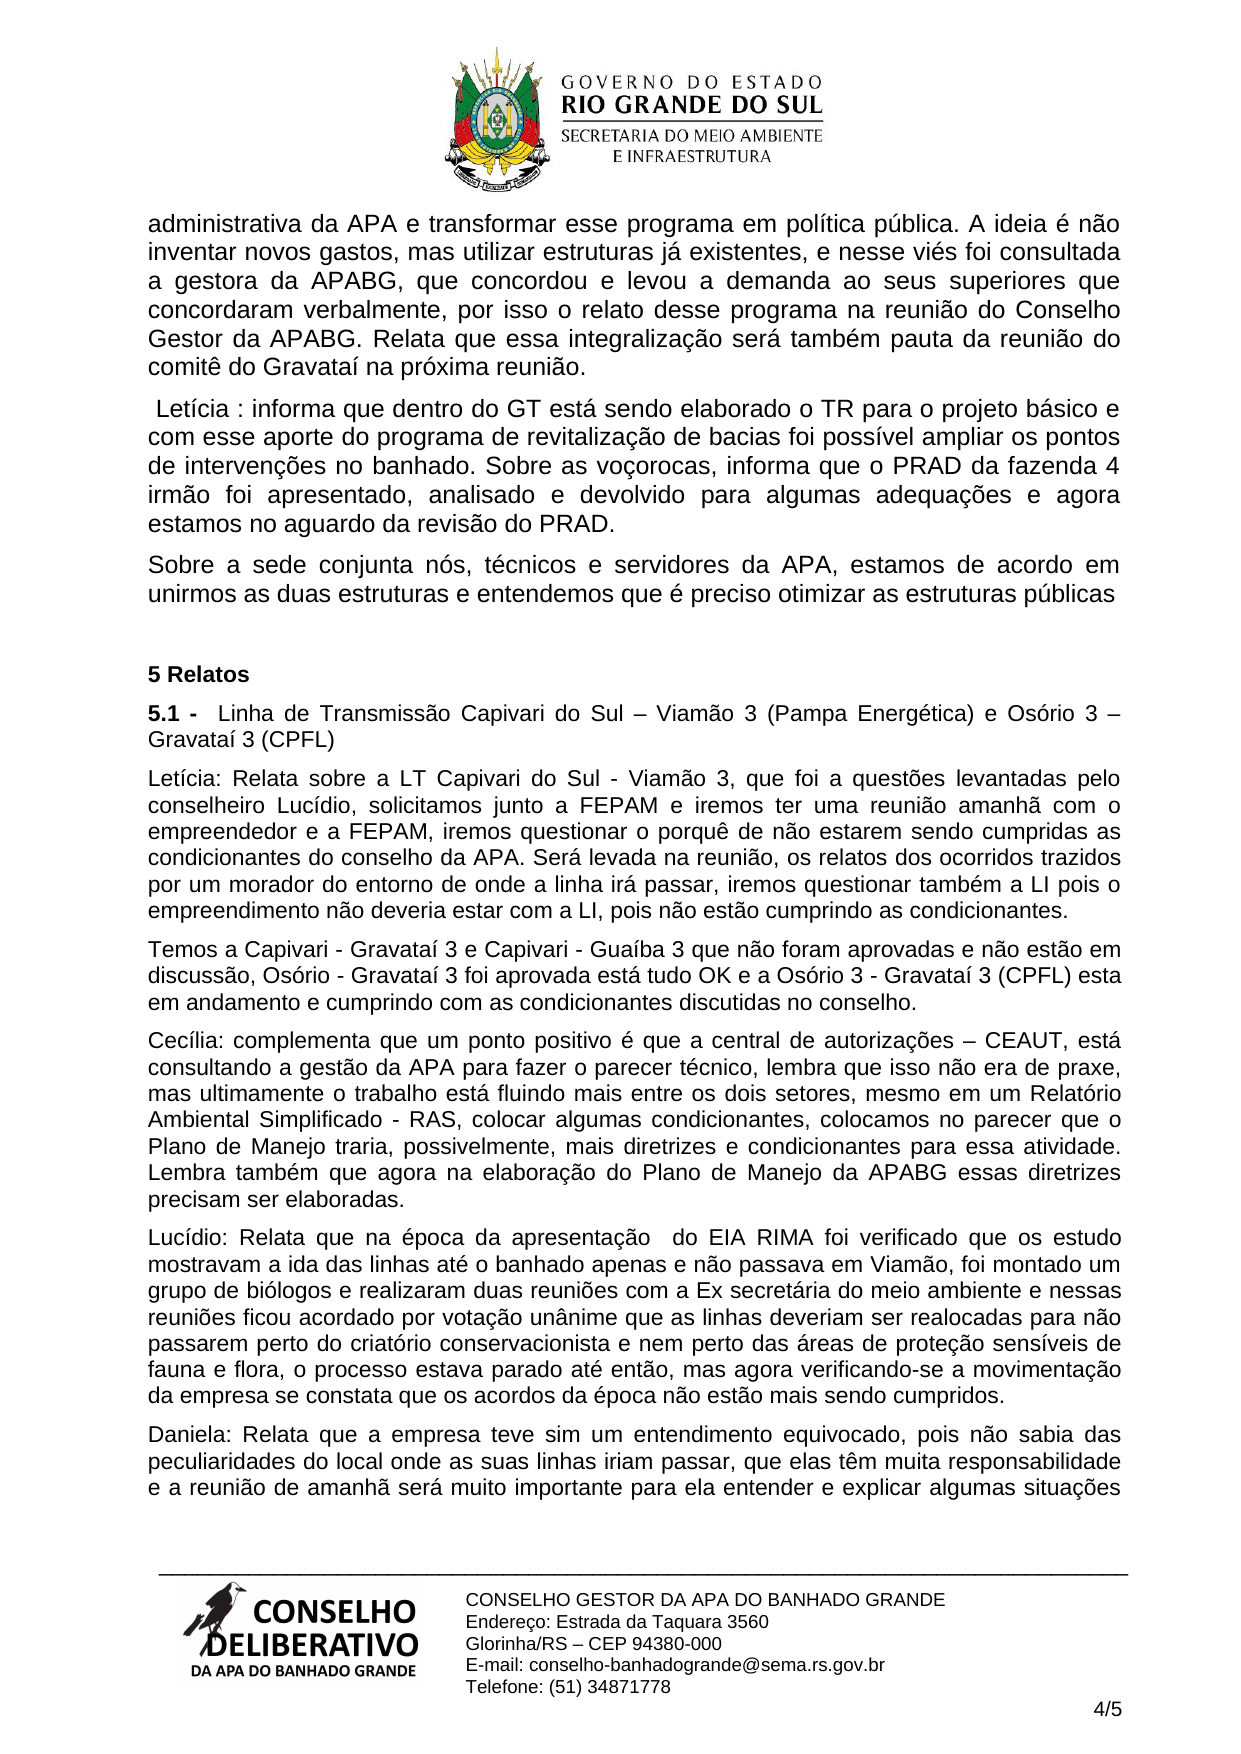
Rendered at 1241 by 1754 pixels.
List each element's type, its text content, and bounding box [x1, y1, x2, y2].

text Sobre a sede conjunta nós, técnicos e servidores da APA, estamos de acordo em unirmos as duas estruturas e entendemos que é preciso otimizar as estruturas públicas [148, 550, 1122, 607]
text Temos a Capivari - Gravataí 3 e Capivari - Guaíba 3 que não foram aprovadas e não estão em discussão, Osório - Gravataí 3 foi aprovada está tudo OK e a Osório 3 - Gravataí 3 (CPFL) esta em andamento e cumprindo com as condicionantes discutidas no conselho. [148, 936, 1122, 1015]
text Letícia : informa que dentro do GT está sendo elaborado o TR para o projeto básico e com esse aporte do programa de revitalização de bacias foi possível ampliar os pontos de intervenções no banhado. Sobre as voçorocas, informa que o PRAD da fazenda 4 irmão foi apresentado, analisado e devolvido para algumas adequações e agora estamos no aguardo da revisão do PRAD. [148, 394, 1122, 537]
picture [411, 29, 859, 209]
text 5 Relatos [148, 661, 1122, 687]
text Cecília: complementa que um ponto positivo é que a central de autorizações – CEAUT, está consultando a gestão da APA para fazer o parecer técnico, lembra que isso não era de praxe, mas ultimamente o trabalho está fluindo mais entre os dois setores, mesmo em um Relatório Ambiental Simplificado - RAS, colocar algumas condicionantes, colocamos no parecer que o Plano de Manejo traria, possivelmente, mais diretrizes e condicionantes para essa atividade. Lembra também que agora na elaboração do Plano de Manejo da APABG essas diretrizes precisam ser elaboradas. [148, 1027, 1122, 1212]
text Letícia: Relata sobre a LT Capivari do Sul - Viamão 3, que foi a questões levantadas pelo conselheiro Lucídio, solicitamos junto a FEPAM e iremos ter uma reunião amanhã com o empreendedor e a FEPAM, iremos questionar o porquê de não estarem sendo cumpridas as condicionantes do conselho da APA. Será levada na reunião, os relatos dos ocorridos trazidos por um morador do entorno de onde a linha irá passar, iremos questionar também a LI pois o empreendimento não deveria estar com a LI, pois não estão cumprindo as condicionantes. [148, 765, 1122, 923]
text 5.1 - Linha de Transmissão Capivari do Sul – Viamão 3 (Pampa Energética) e Osório 3 – Gravataí 3 (CPFL) [148, 700, 1122, 753]
text Lucídio: Relata que na época da apresentação do EIA RIMA foi verificado que os estudo mostravam a ida das linhas até o banhado apenas e não passava em Viamão, foi montado um grupo de biólogos e realizaram duas reuniões com a Ex secretária do meio ambiente e nessas reuniões ficou acordado por votação unânime que as linhas deveriam ser realocadas para não passarem perto do criatório conservacionista e nem perto das áreas de proteção sensíveis de fauna e flora, o processo estava parado até então, mas agora verificando-se a movimentação da empresa se constata que os acordos da época não estão mais sendo cumpridos. [148, 1224, 1122, 1409]
picture [180, 1576, 423, 1688]
